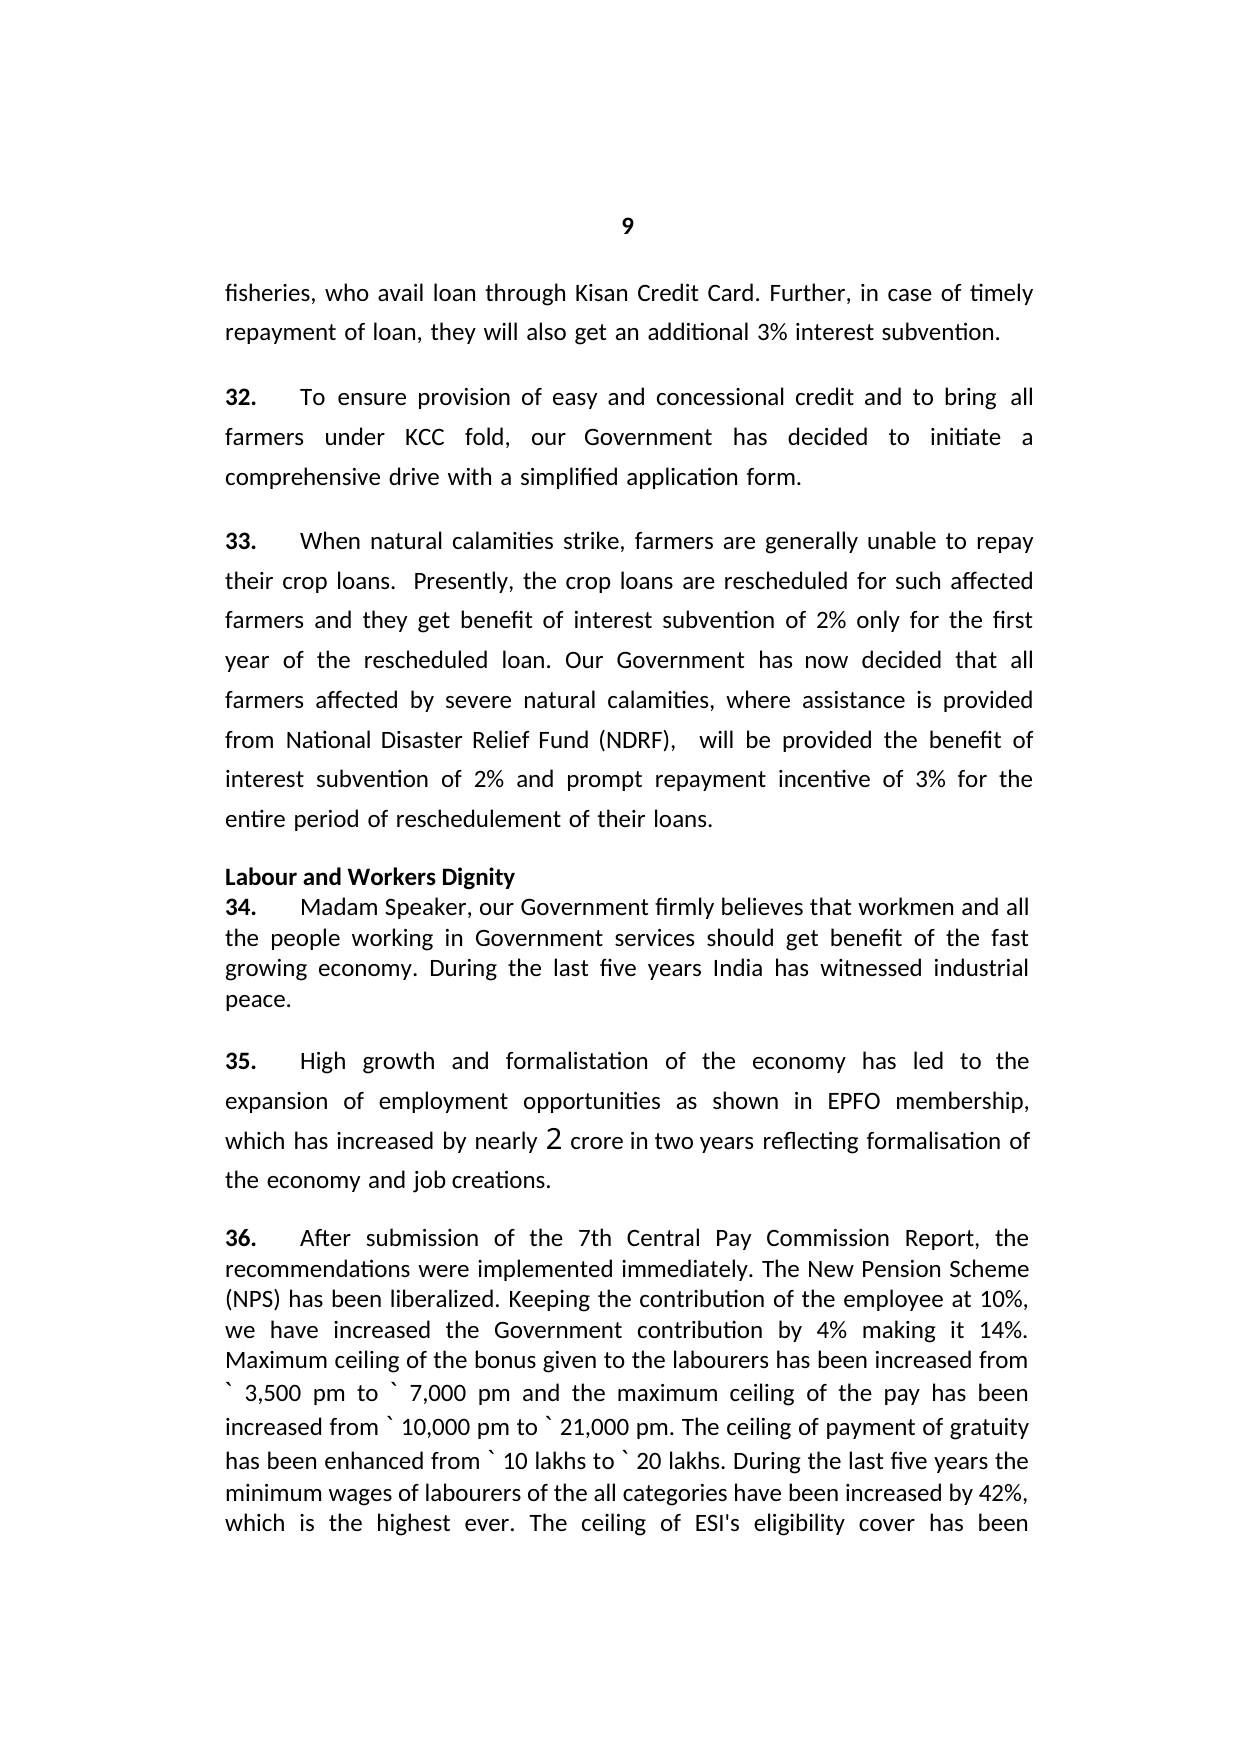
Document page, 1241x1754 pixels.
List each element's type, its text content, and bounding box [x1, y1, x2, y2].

list High growth and formalistation of the economy has led to the expansion of employment opportunities as shown in EPFO membership, which has increased by nearly 2 crore in two years reflecting formalisation of the economy and job creations. [225, 1038, 1030, 1197]
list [225, 1222, 1030, 1538]
text Labour and Workers Dignity [225, 861, 1030, 891]
list Madam Speaker, our Government firmly believes that workmen and all the people working in Government services should get benefit of the fast growing economy. During the last five years India has witnessed industrial peace. [225, 891, 1030, 1013]
list When natural calamities strike, farmers are generally unable to repay their crop loans. Presently, the crop loans are rescheduled for such affected farmers and they get benefit of interest subvention of 2% only for the first year of the rescheduled loan. Our Government has now decided that all farmers affected by severe natural calamities, where assistance is provided from National Disaster Relief Fund (NDRF), will be provided the benefit of interest subvention of 2% and prompt repayment incentive of 3% for the entire period of reschedulement of their loans. [225, 518, 1034, 836]
list To ensure provision of easy and concessional credit and to bring all farmers under KCC fold, our Government has decided to initiate a comprehensive drive with a simplified application form. [225, 374, 1034, 493]
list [225, 270, 1034, 349]
